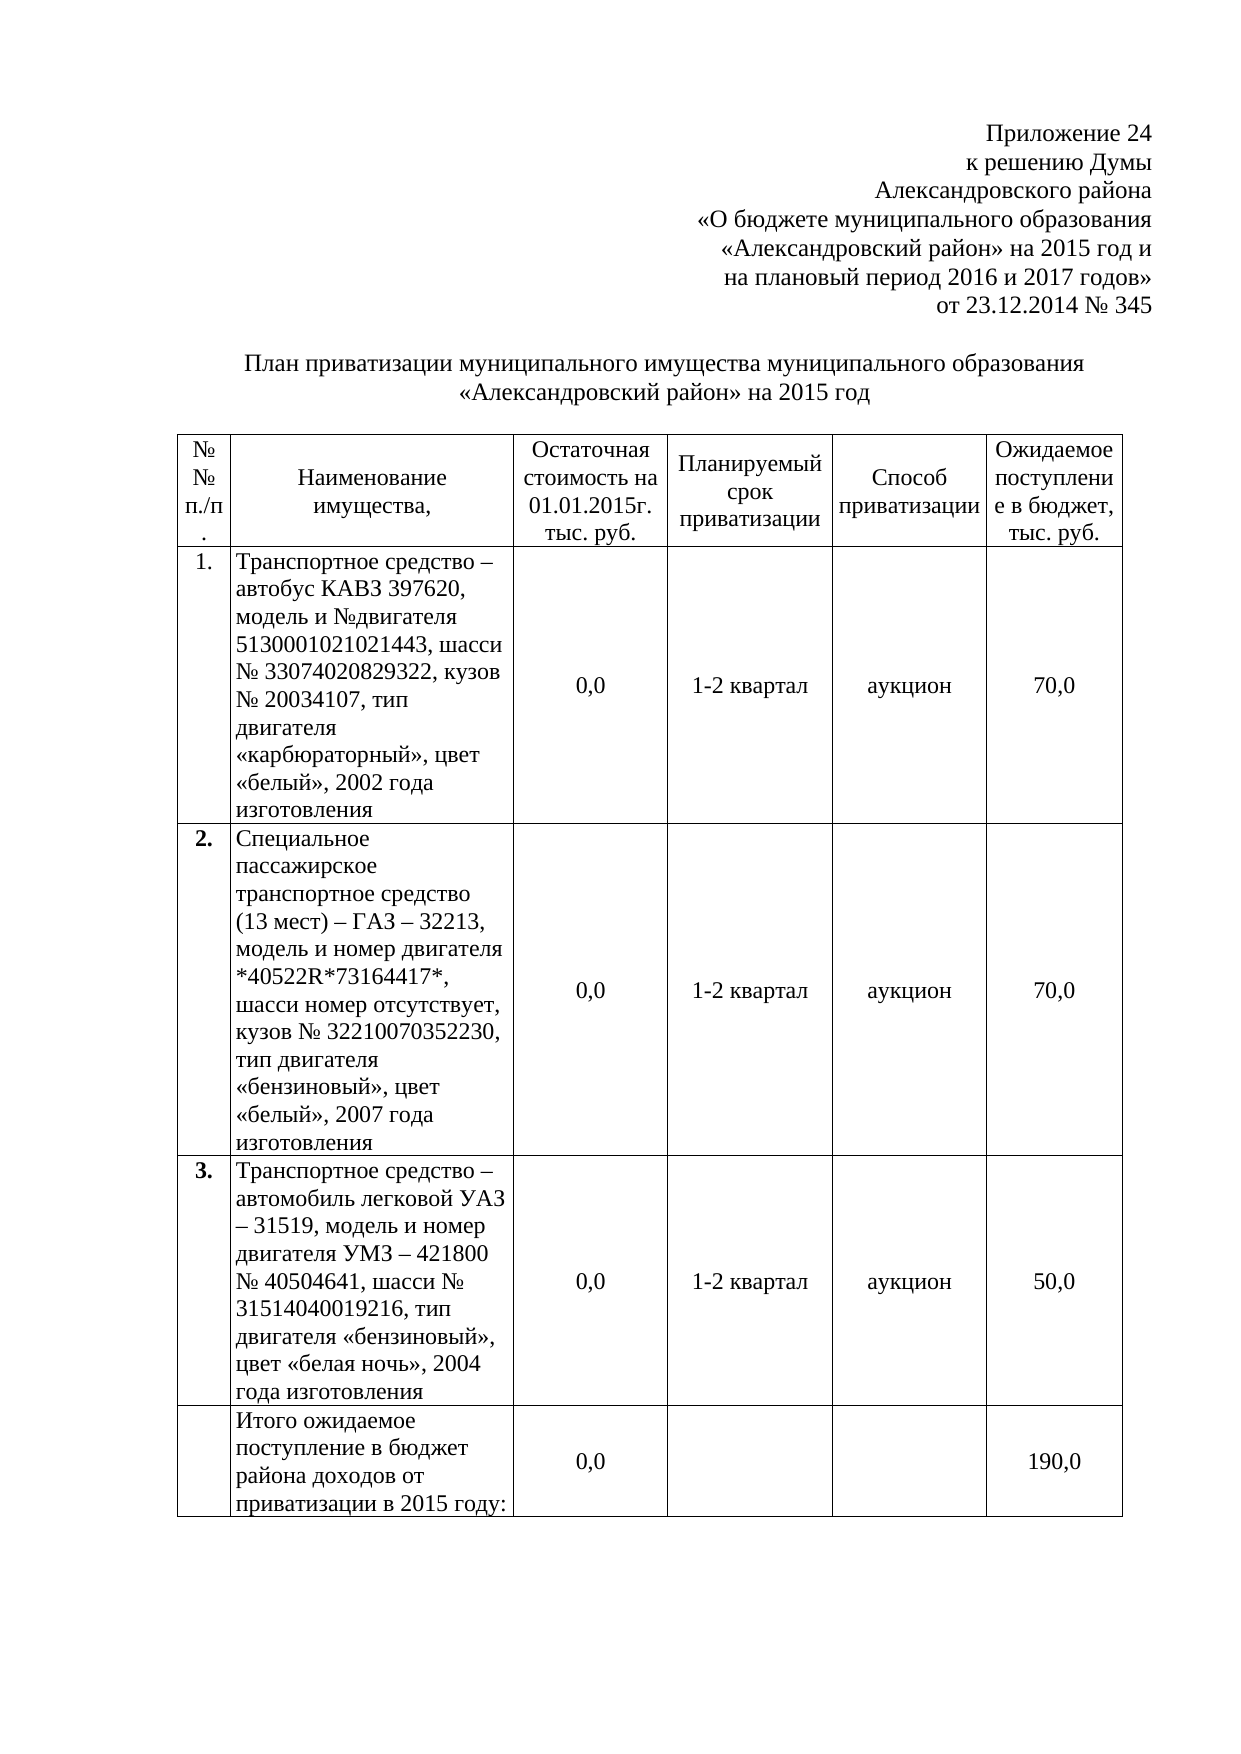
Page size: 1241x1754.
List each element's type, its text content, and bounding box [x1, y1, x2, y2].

text «Александровский район» на 2015 год и [222, 233, 1152, 262]
text План приватизации муниципального имущества муниципального образования «Александровский район» на 2015 год [177, 348, 1152, 406]
text Александровского района [177, 176, 1152, 204]
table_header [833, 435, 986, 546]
text на плановый период 2016 и 2017 годов» [222, 262, 1152, 291]
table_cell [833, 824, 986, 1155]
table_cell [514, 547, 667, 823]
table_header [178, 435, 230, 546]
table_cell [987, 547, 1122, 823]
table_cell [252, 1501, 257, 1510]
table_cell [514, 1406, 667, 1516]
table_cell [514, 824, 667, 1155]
text от 23.12.2014 № 345 [177, 291, 1152, 319]
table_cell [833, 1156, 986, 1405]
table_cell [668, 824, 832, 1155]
text «О бюджете муниципального образования [221, 204, 1152, 233]
text Приложение 24 [177, 118, 1152, 147]
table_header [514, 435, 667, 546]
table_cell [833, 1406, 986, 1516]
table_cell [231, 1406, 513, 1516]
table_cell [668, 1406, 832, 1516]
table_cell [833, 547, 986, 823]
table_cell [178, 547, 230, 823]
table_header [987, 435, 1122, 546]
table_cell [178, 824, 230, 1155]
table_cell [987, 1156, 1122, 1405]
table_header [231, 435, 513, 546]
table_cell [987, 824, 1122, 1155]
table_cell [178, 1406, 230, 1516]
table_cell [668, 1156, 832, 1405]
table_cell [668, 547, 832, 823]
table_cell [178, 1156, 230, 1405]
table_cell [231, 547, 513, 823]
text к решению Думы [177, 147, 1152, 176]
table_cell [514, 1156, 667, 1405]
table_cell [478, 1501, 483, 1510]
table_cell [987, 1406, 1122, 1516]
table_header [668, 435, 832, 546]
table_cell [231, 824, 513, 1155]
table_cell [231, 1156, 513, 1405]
